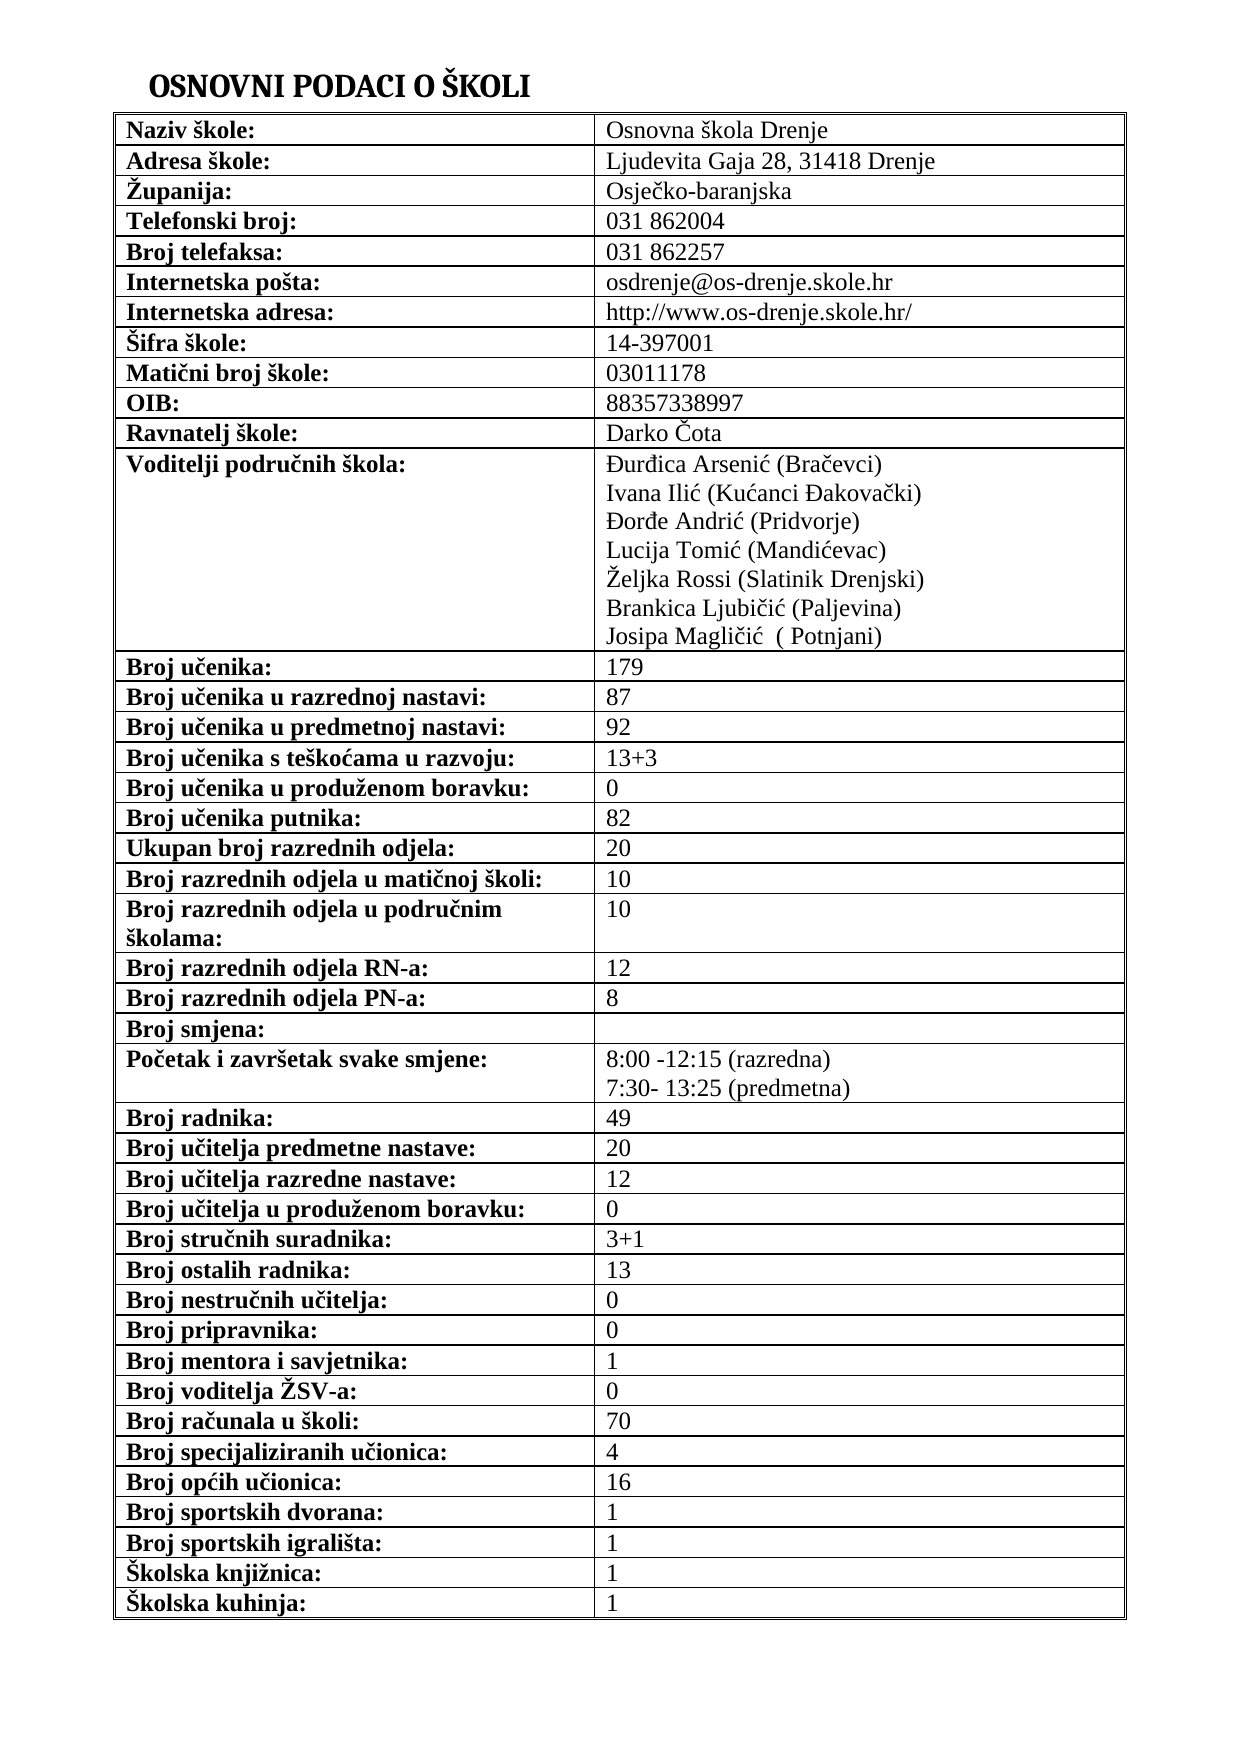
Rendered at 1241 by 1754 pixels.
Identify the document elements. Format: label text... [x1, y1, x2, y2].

table_cell 10 [595, 894, 1124, 952]
table_cell 14-397001 [595, 328, 1124, 356]
table_cell 8:00 -12:15 (razredna) 7:30- 13:25 (predmetna) [595, 1044, 1124, 1102]
table_cell Broj nestručnih učitelja: [116, 1285, 594, 1314]
table_cell Matični broj škole: [116, 358, 594, 387]
table_cell 88357338997 [595, 388, 1124, 417]
table_cell Internetska adresa: [116, 297, 594, 326]
table_cell OIB: [116, 388, 594, 417]
table_cell 13+3 [595, 743, 1124, 771]
table_cell Školska knjižnica: [116, 1558, 594, 1587]
table_cell Broj mentora i savjetnika: [116, 1346, 594, 1374]
table_header Osnovna škola Drenje [595, 115, 1124, 144]
table_cell Ravnatelj škole: [116, 419, 594, 447]
table_cell 82 [595, 803, 1124, 832]
subtitle OSNOVNI PODACI O ŠKOLI [75, 68, 1165, 106]
table_cell Broj razrednih odjela u područnim školama: [116, 894, 594, 952]
table_cell Broj specijaliziranih učionica: [116, 1437, 594, 1465]
table_cell 70 [595, 1406, 1124, 1435]
table_cell 12 [595, 953, 1124, 982]
table_cell Broj učenika u razrednoj nastavi: [116, 682, 594, 711]
table_cell Broj sportskih dvorana: [116, 1497, 594, 1526]
table_cell 20 [595, 834, 1124, 862]
table_cell 12 [595, 1164, 1124, 1193]
table_cell Broj učitelja u produženom boravku: [116, 1194, 594, 1223]
table_cell 031 862257 [595, 237, 1124, 265]
table_cell Broj razrednih odjela RN-a: [116, 953, 594, 982]
table_cell 16 [595, 1467, 1124, 1496]
table_cell osdrenje@os-drenje.skole.hr [595, 267, 1124, 296]
table_cell Osječko-baranjska [595, 176, 1124, 205]
table_cell http://www.os-drenje.skole.hr/ [595, 297, 1124, 326]
table_cell Broj učenika u predmetnoj nastavi: [116, 712, 594, 741]
table_cell 0 [595, 773, 1124, 802]
table_cell Županija: [116, 176, 594, 205]
table_cell 0 [595, 1194, 1124, 1223]
table_cell Školska kuhinja: [116, 1588, 594, 1617]
table_cell Broj računala u školi: [116, 1406, 594, 1435]
table_cell 179 [595, 652, 1124, 680]
table_cell 0 [595, 1285, 1124, 1314]
table_cell Darko Čota [595, 419, 1124, 447]
table_cell 1 [595, 1558, 1124, 1587]
table_cell Telefonski broj: [116, 206, 594, 235]
table_cell Šifra škole: [116, 328, 594, 356]
table_cell Broj učenika: [116, 652, 594, 680]
table_cell Broj voditelja ŽSV-a: [116, 1376, 594, 1405]
table_cell 8 [595, 984, 1124, 1012]
table_cell Đurđica Arsenić (Bračevci) Ivana Ilić (Kućanci Đakovački) Đorđe Andrić (Pridvorje) Lucija Tomić (Mandićevac) Željka Rossi (Slatinik Drenjski) Brankica Ljubičić (Paljevina) Josipa Magličić ( Potnjani) [595, 449, 1124, 650]
table_cell Adresa škole: [116, 146, 594, 174]
table_cell Voditelji područnih škola: [116, 449, 594, 650]
table_cell 20 [595, 1134, 1124, 1162]
table_cell Broj smjena: [116, 1014, 594, 1043]
table_cell 92 [595, 712, 1124, 741]
table_cell Broj učitelja razredne nastave: [116, 1164, 594, 1193]
table_cell Broj učenika putnika: [116, 803, 594, 832]
table_cell Broj radnika: [116, 1103, 594, 1132]
table_cell 3+1 [595, 1225, 1124, 1253]
table_cell 1 [595, 1588, 1124, 1617]
table_cell 1 [595, 1528, 1124, 1556]
table_cell Broj telefaksa: [116, 237, 594, 265]
table_cell Broj sportskih igrališta: [116, 1528, 594, 1556]
table_cell 031 862004 [595, 206, 1124, 235]
table_cell Početak i završetak svake smjene: [116, 1044, 594, 1102]
table_cell Broj učitelja predmetne nastave: [116, 1134, 594, 1162]
table_cell 0 [595, 1376, 1124, 1405]
table_cell Broj pripravnika: [116, 1316, 594, 1344]
table_cell Broj općih učionica: [116, 1467, 594, 1496]
table_cell 03011178 [595, 358, 1124, 387]
table_cell Broj učenika u produženom boravku: [116, 773, 594, 802]
table_cell 1 [595, 1346, 1124, 1374]
table_cell Broj ostalih radnika: [116, 1255, 594, 1283]
table_cell Broj učenika s teškoćama u razvoju: [116, 743, 594, 771]
table_cell Internetska pošta: [116, 267, 594, 296]
table_cell 1 [595, 1497, 1124, 1526]
table_cell 10 [595, 864, 1124, 893]
table_cell Broj stručnih suradnika: [116, 1225, 594, 1253]
table_header Naziv škole: [116, 115, 594, 144]
table_cell 4 [595, 1437, 1124, 1465]
table_cell 0 [595, 1316, 1124, 1344]
table_cell [595, 1014, 1124, 1043]
table_cell 87 [595, 682, 1124, 711]
table_cell 13 [595, 1255, 1124, 1283]
table_cell Ukupan broj razrednih odjela: [116, 834, 594, 862]
table_cell Broj razrednih odjela PN-a: [116, 984, 594, 1012]
table_cell Ljudevita Gaja 28, 31418 Drenje [595, 146, 1124, 174]
table_cell 49 [595, 1103, 1124, 1132]
table_cell Broj razrednih odjela u matičnoj školi: [116, 864, 594, 893]
